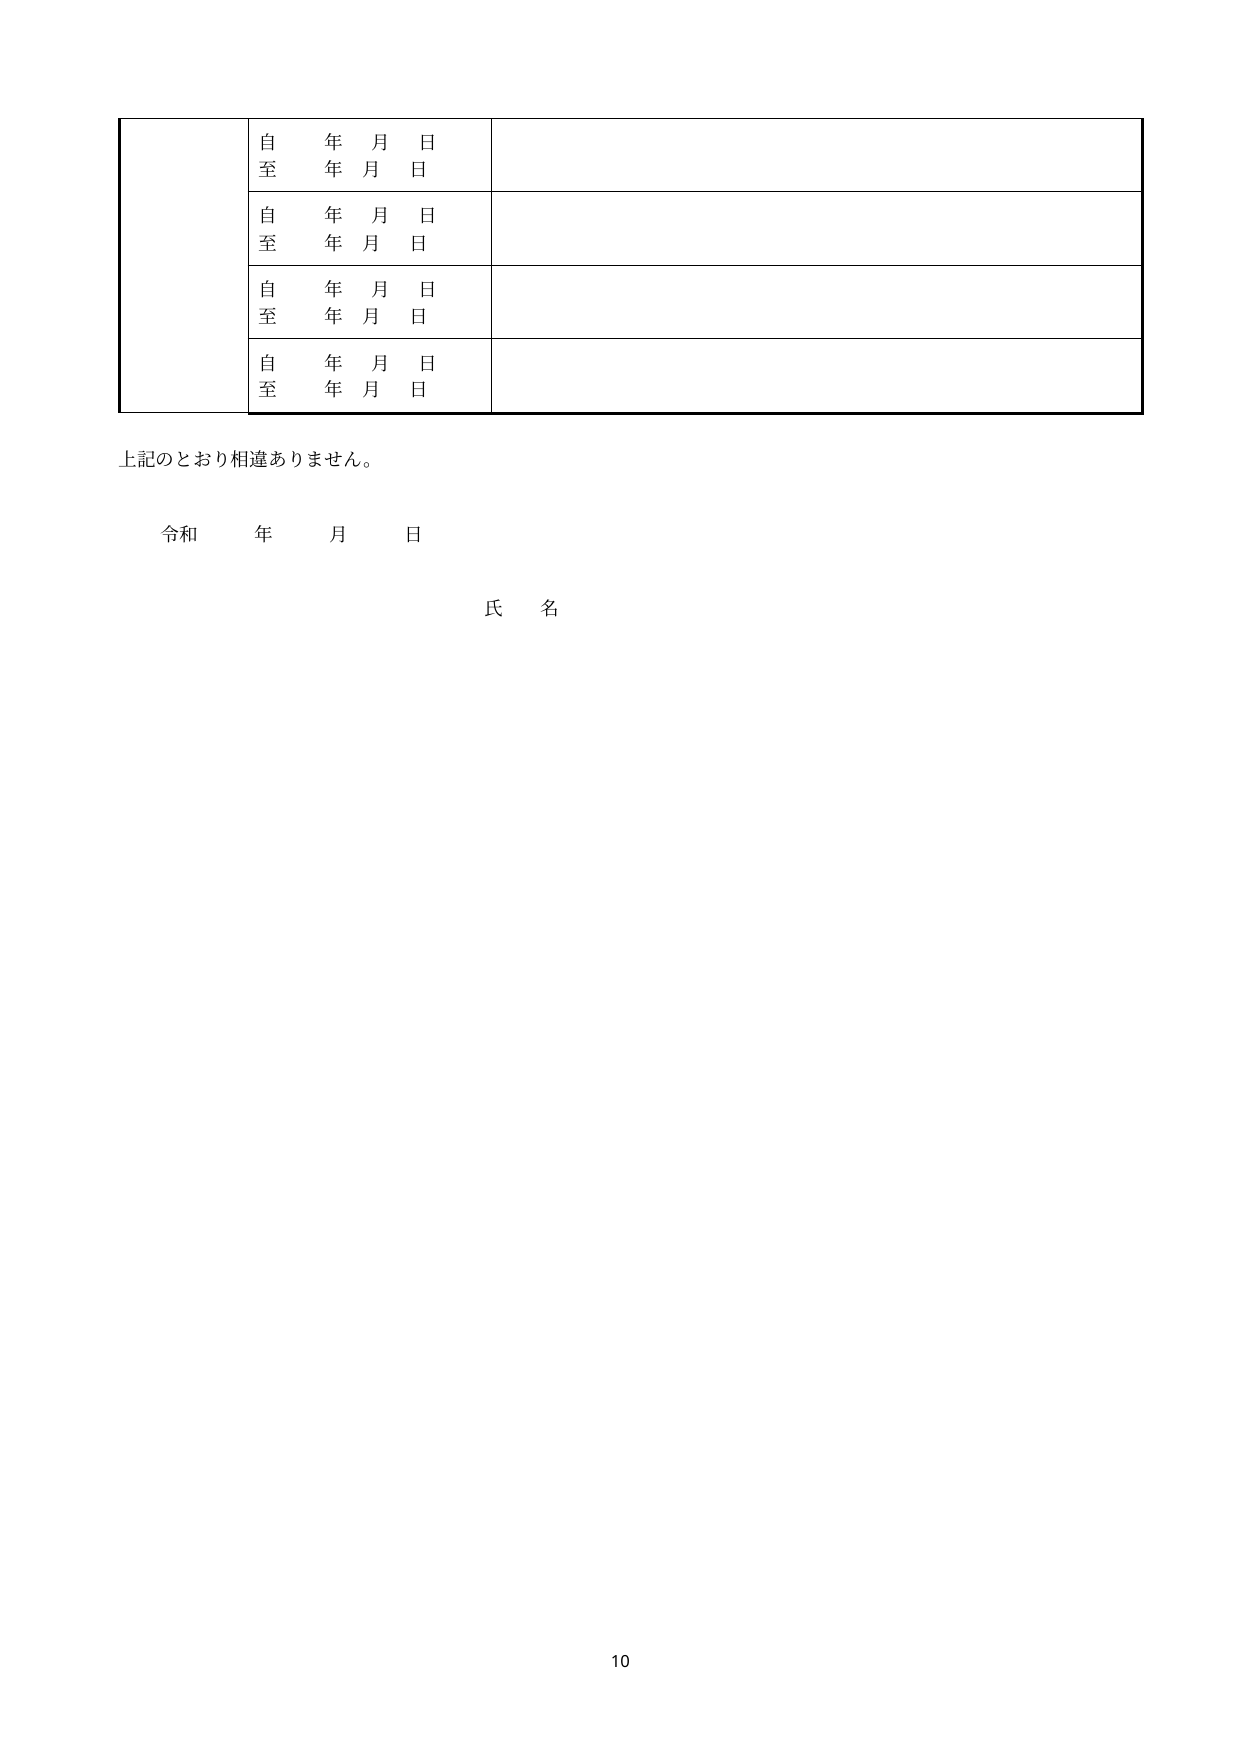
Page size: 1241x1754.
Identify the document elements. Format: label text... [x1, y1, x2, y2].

table_cell 自 年 月 日 至 年 月 日 [249, 119, 491, 191]
table_cell [492, 339, 1141, 412]
table_cell 自 年 月 日 至 年 月 日 [249, 339, 491, 412]
text 上記のとおり相違ありません。 [118, 445, 1122, 472]
table_cell [492, 192, 1141, 264]
table_cell [492, 266, 1141, 338]
text 氏 名 [118, 594, 1122, 621]
table_cell [492, 119, 1141, 191]
table_cell 自 年 月 日 至 年 月 日 [249, 192, 491, 264]
text 令和 年 月 日 [118, 519, 1122, 546]
table_cell 自 年 月 日 至 年 月 日 [249, 266, 491, 338]
